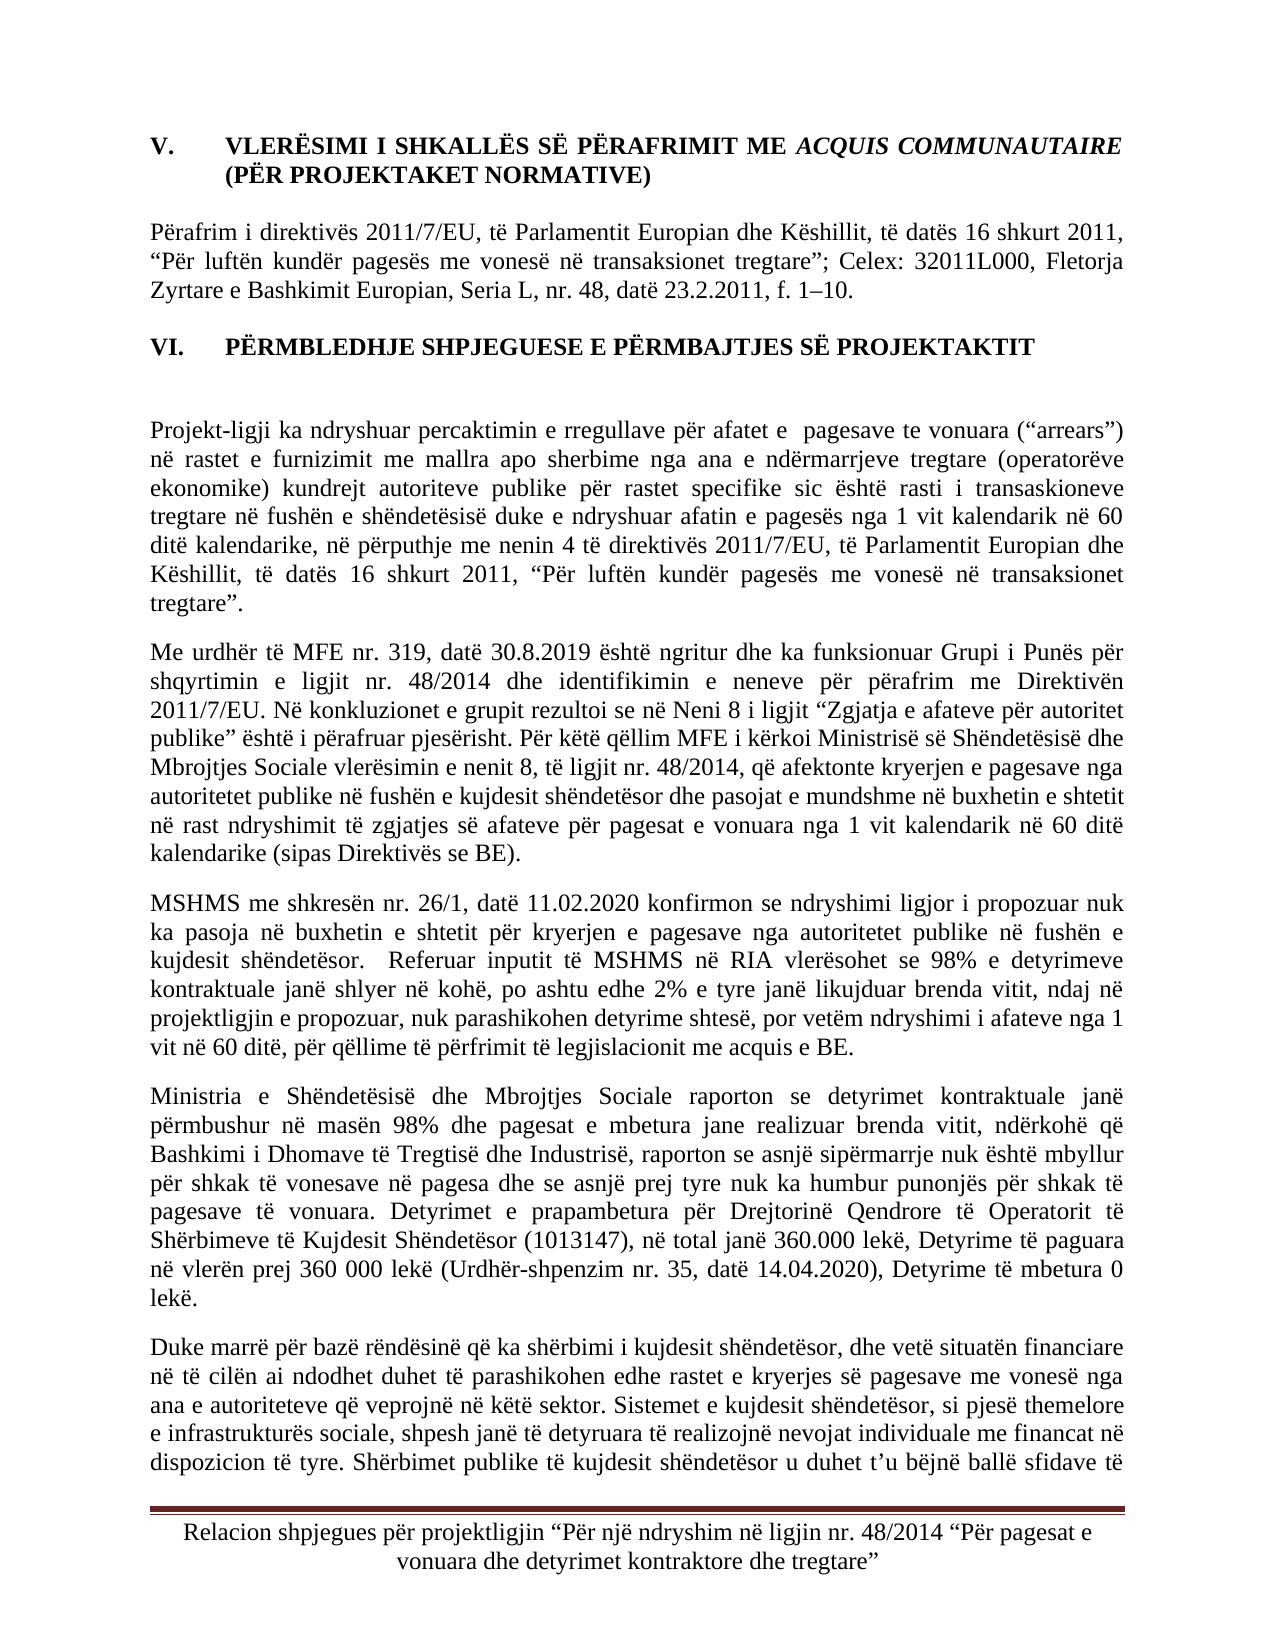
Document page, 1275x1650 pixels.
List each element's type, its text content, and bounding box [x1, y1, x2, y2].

text Përafrim i direktivës 2011/7/EU, të Parlamentit Europian dhe Këshillit, të datës 16 shkurt 2011, “Për luftën kundër pagesës me vonesë në transaksionet tregtare”; Celex: 32011L000, Fletorja Zyrtare e Bashkimit Europian, Seria L, nr. 48, datë 23.2.2011, f. 1–10. [150, 217, 1125, 304]
text MSHMS me shkresën nr. 26/1, datë 11.02.2020 konfirmon se ndryshimi ligjor i propozuar nuk ka pasoja në buxhetin e shtetit për kryerjen e pagesave nga autoritetet publike në fushën e kujdesit shëndetësor. Referuar inputit të MSHMS në RIA vlerësohet se 98% e detyrimeve kontraktuale janë shlyer në kohë, po ashtu edhe 2% e tyre janë likujduar brenda vitit, ndaj në projektligjin e propozuar, nuk parashikohen detyrime shtesë, por vetëm ndryshimi i afateve nga 1 vit në 60 ditë, për qëllime të përfrimit të legjislacionit me acquis e BE. [150, 888, 1125, 1061]
text Me urdhër të MFE nr. 319, datë 30.8.2019 është ngritur dhe ka funksionuar Grupi i Punës për shqyrtimin e ligjit nr. 48/2014 dhe identifikimin e neneve për përafrim me Direktivën 2011/7/EU. Në konkluzionet e grupit rezultoi se në Neni 8 i ligjit “Zgjatja e afateve për autoritet publike” është i përafruar pjesërisht. Për këtë qëllim MFE i kërkoi Ministrisë së Shëndetësisë dhe Mbrojtjes Sociale vlerësimin e nenit 8, të ligjit nr. 48/2014, që afektonte kryerjen e pagesave nga autoritetet publike në fushën e kujdesit shëndetësor dhe pasojat e mundshme në buxhetin e shtetit në rast ndryshimit të zgjatjes së afateve për pagesat e vonuara nga 1 vit kalendarik në 60 ditë kalendarike (sipas Direktivës se BE). [150, 637, 1125, 867]
text Ministria e Shëndetësisë dhe Mbrojtjes Sociale raporton se detyrimet kontraktuale janë përmbushur në masën 98% dhe pagesat e mbetura jane realizuar brenda vitit, ndërkohë që Bashkimi i Dhomave të Tregtisë dhe Industrisë, raporton se asnjë sipërmarrje nuk është mbyllur për shkak të vonesave në pagesa dhe se asnjë prej tyre nuk ka humbur punonjës për shkak të pagesave të vonuara. Detyrimet e prapambetura për Drejtorinë Qendrore të Operatorit të Shërbimeve të Kujdesit Shëndetësor (1013147), në total janë 360.000 lekë, Detyrime të paguara në vlerën prej 360 000 lekë (Urdhër-shpenzim nr. 35, datë 14.04.2020), Detyrime të mbetura 0 lekë. [150, 1081, 1125, 1311]
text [150, 1332, 1125, 1476]
list VLERËSIMI I SHKALLËS SË PËRAFRIMIT ME ACQUIS COMMUNAUTAIRE (PËR PROJEKTAKET NORMATIVE) [150, 131, 1125, 189]
list PËRMBLEDHJE SHPJEGUESE E PËRMBAJTJES SË PROJEKTAKTIT [150, 332, 1125, 361]
text Projekt-ligji ka ndryshuar percaktimin e rregullave për afatet e pagesave te vonuara (“arrears”) në rastet e furnizimit me mallra apo sherbime nga ana e ndërmarrjeve tregtare (operatorëve ekonomike) kundrejt autoriteve publike për rastet specifike sic është rasti i transaskioneve tregtare në fushën e shëndetësisë duke e ndryshuar afatin e pagesës nga 1 vit kalendarik në 60 ditë kalendarike, në përputhje me nenin 4 të direktivës 2011/7/EU, të Parlamentit Europian dhe Këshillit, të datës 16 shkurt 2011, “Për luftën kundër pagesës me vonesë në transaksionet tregtare”. [150, 415, 1125, 616]
